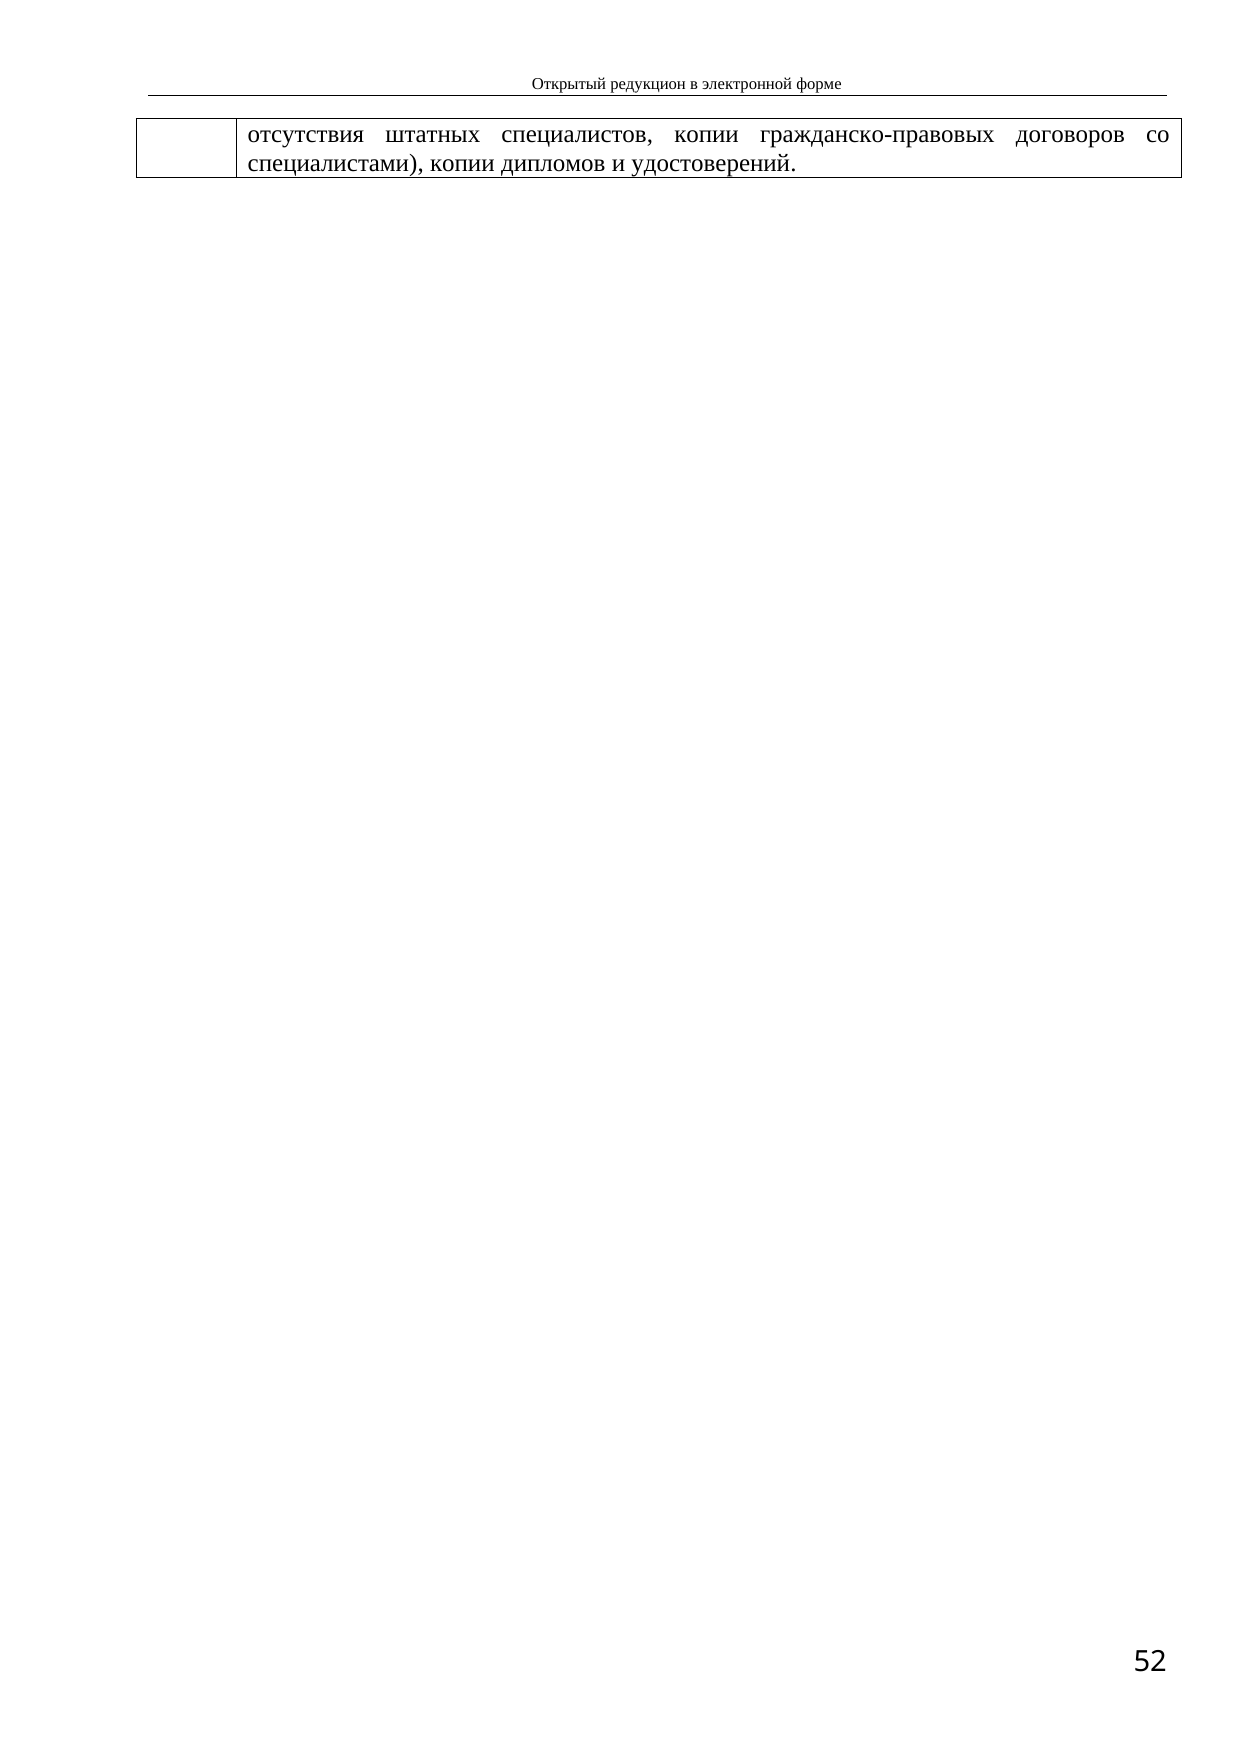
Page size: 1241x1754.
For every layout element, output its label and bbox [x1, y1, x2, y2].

table_cell [237, 119, 1181, 177]
table_cell [137, 119, 236, 177]
